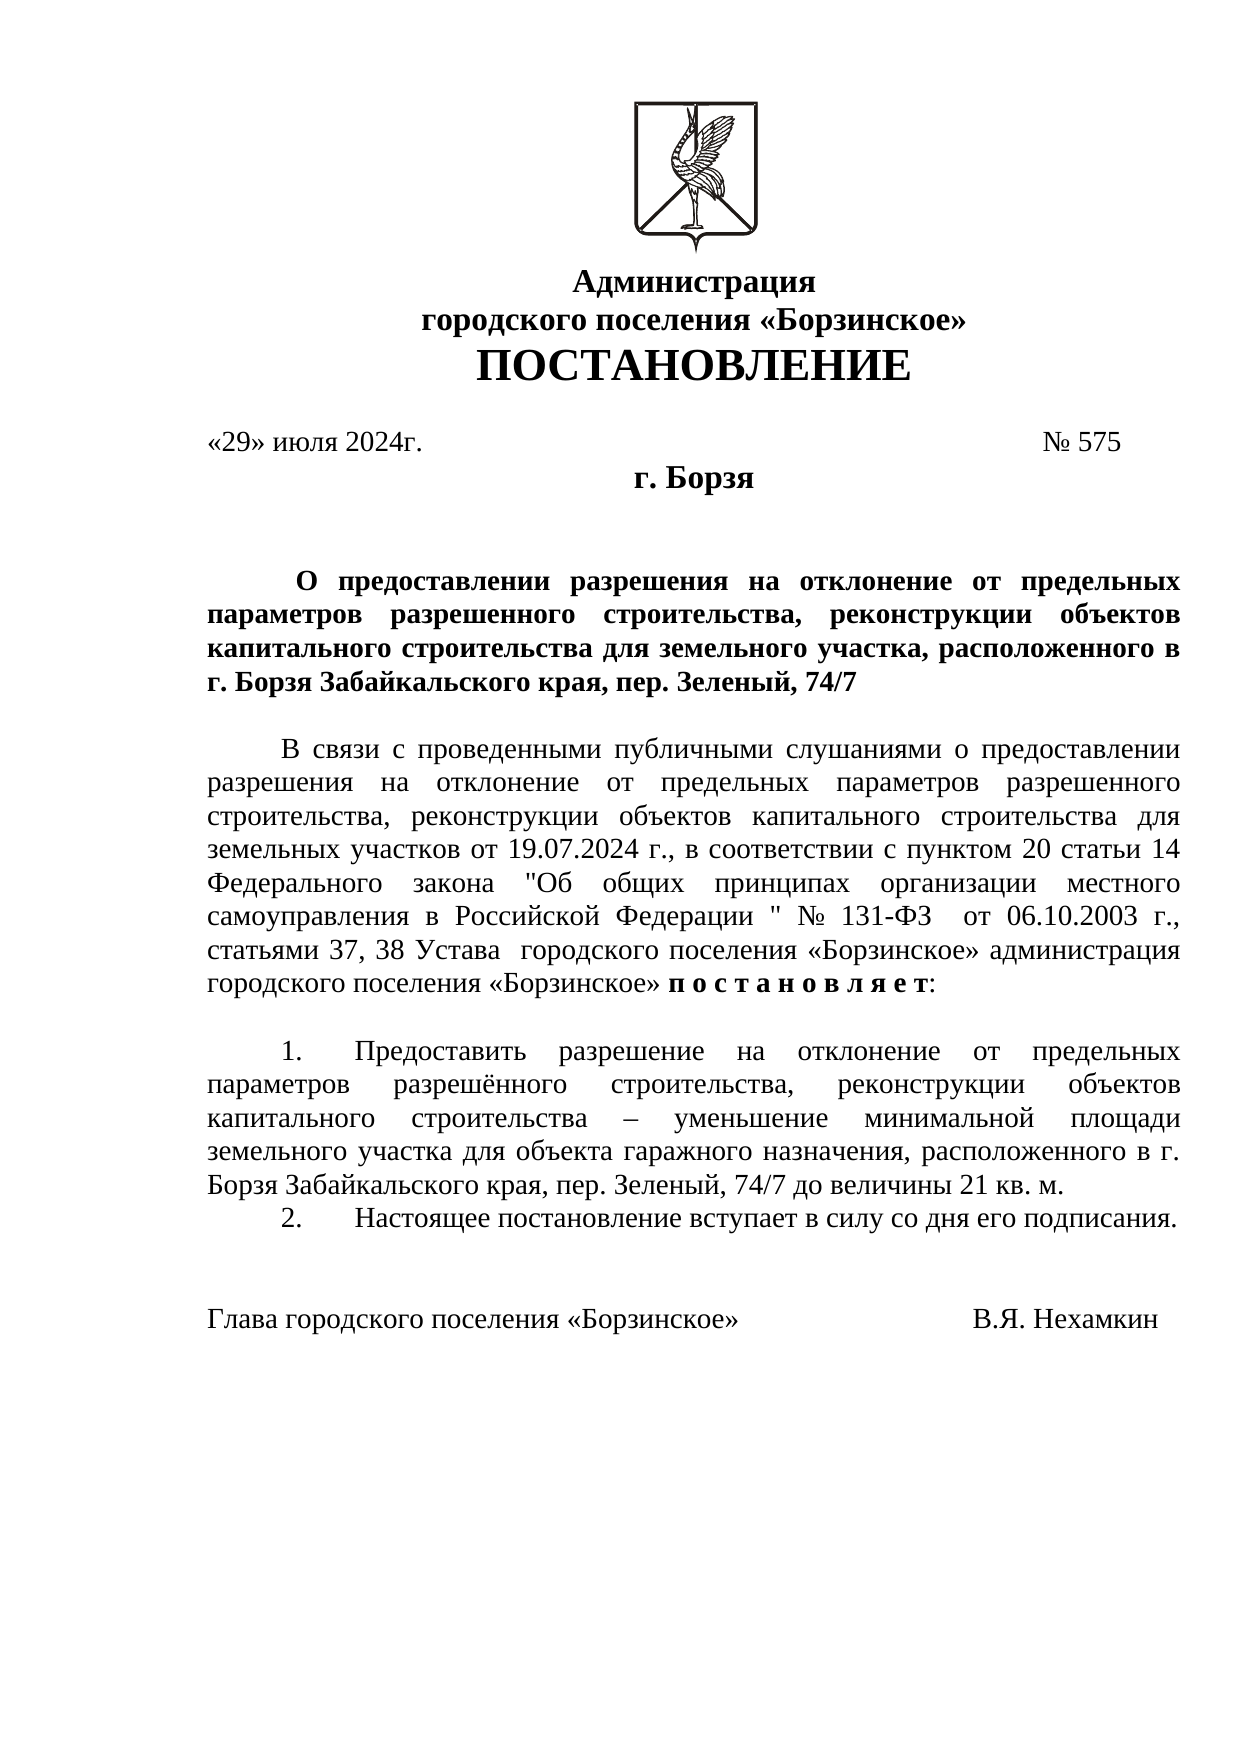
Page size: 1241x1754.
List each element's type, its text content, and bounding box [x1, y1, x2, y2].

text В связи с проведенными публичными слушаниями о предоставлении разрешения на отклонение от предельных параметров разрешенного строительства, реконструкции объектов капитального строительства для земельных участков от 19.07.2024 г., в соответствии с пунктом 20 статьи 14 Федерального закона "Об общих принципах организации местного самоуправления в Российской Федерации " № 131-ФЗ от 06.10.2003 г., статьями 37, 38 Устава городского поселения «Борзинское» администрация городского поселения «Борзинское» п о с т а н о в л я е т: [207, 731, 1181, 999]
text «29» июля 2024г. № 575 [207, 424, 1181, 458]
subtitle Предоставить разрешение на отклонение от предельных параметров разрешённого строительства, реконструкции объектов капитального строительства – уменьшение минимальной площади земельного участка для объекта гаражного назначения, расположенного в г. Борзя Забайкальского края, пер. Зеленый, 74/7 до величины 21 кв. м. [207, 1033, 1181, 1200]
text г. Борзя [207, 458, 1181, 496]
subtitle О предоставлении разрешения на отклонение от предельных параметров разрешенного строительства, реконструкции объектов капитального строительства для земельного участка, расположенного в г. Борзя Забайкальского края, пер. Зеленый, 74/7 [207, 563, 1181, 697]
text Администрация [207, 261, 1181, 299]
text Глава городского поселения «Борзинское» В.Я. Нехамкин [207, 1301, 1181, 1334]
text ПОСТАНОВЛЕНИЕ [207, 338, 1181, 391]
list Настоящее постановление вступает в силу со дня его подписания. [207, 1200, 1181, 1234]
text городского поселения «Борзинское» [207, 299, 1181, 338]
